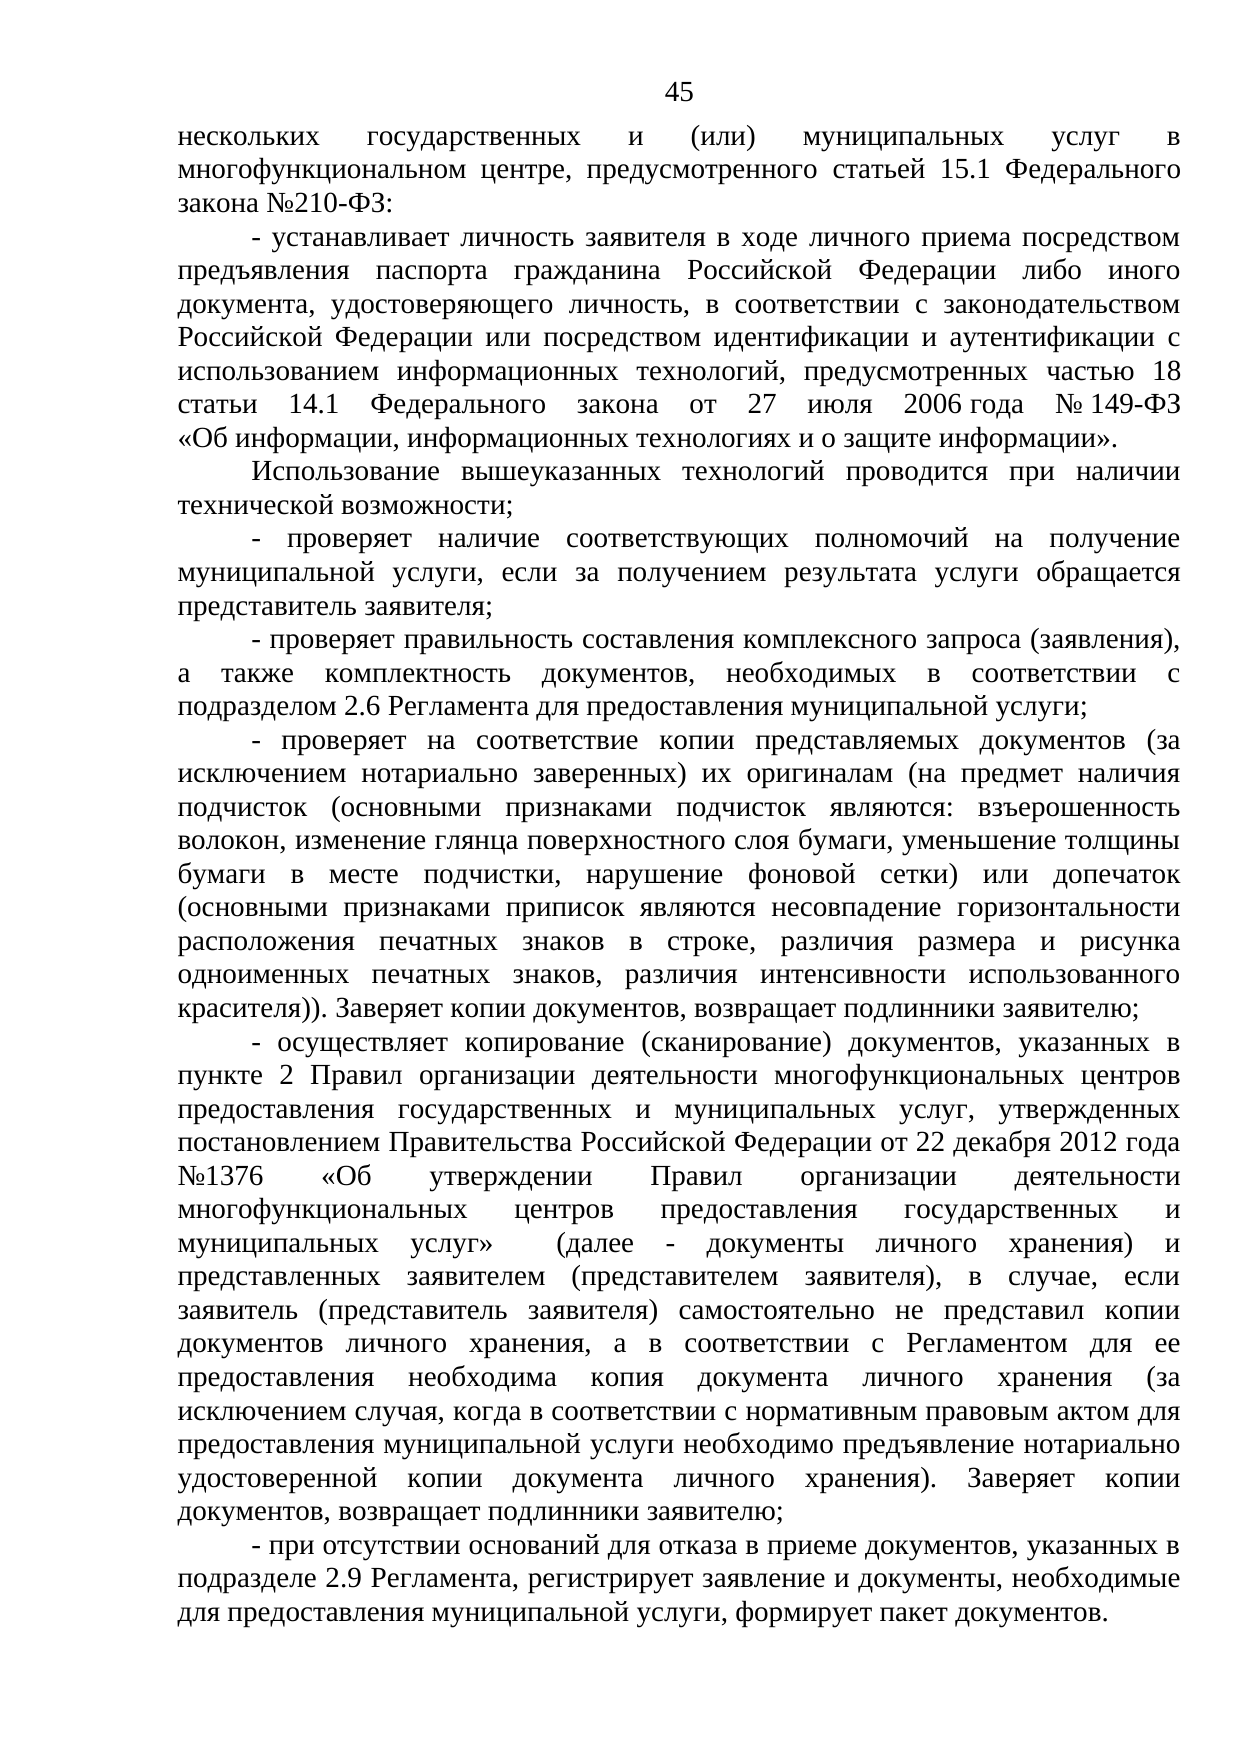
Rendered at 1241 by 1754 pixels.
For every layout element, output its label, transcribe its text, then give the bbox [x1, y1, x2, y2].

text - проверяет правильность составления комплексного запроса (заявления), а также комплектность документов, необходимых в соответствии с подразделом 2.6 Регламента для предоставления муниципальной услуги; [177, 621, 1181, 722]
text Использование вышеуказанных технологий проводится при наличии технической возможности; [177, 453, 1181, 521]
text - при отсутствии оснований для отказа в приеме документов, указанных в подразделе 2.9 Регламента, регистрирует заявление и документы, необходимые для предоставления муниципальной услуги, формирует пакет документов. [177, 1527, 1181, 1627]
text - проверяет наличие соответствующих полномочий на получение муниципальной услуги, если за получением результата услуги обращается представитель заявителя; [177, 521, 1181, 621]
text - устанавливает личность заявителя в ходе личного приема посредством предъявления паспорта гражданина Российской Федерации либо иного документа, удостоверяющего личность, в соответствии с законодательством Российской Федерации или посредством идентификации и аутентификации с использованием информационных технологий, предусмотренных частью 18 статьи 14.1 Федерального закона от 27 июля 2006 года № 149-ФЗ «Об информации, информационных технологиях и о защите информации». [177, 219, 1181, 453]
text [177, 118, 1181, 219]
text - осуществляет копирование (сканирование) документов, указанных в пункте 2 Правил организации деятельности многофункциональных центров предоставления государственных и муниципальных услуг, утвержденных постановлением Правительства Российской Федерации от 22 декабря 2012 года №1376 «Об утверждении Правил организации деятельности многофункциональных центров предоставления государственных и муниципальных услуг» (далее - документы личного хранения) и представленных заявителем (представителем заявителя), в случае, если заявитель (представитель заявителя) самостоятельно не представил копии документов личного хранения, а в соответствии с Регламентом для ее предоставления необходима копия документа личного хранения (за исключением случая, когда в соответствии с нормативным правовым актом для предоставления муниципальной услуги необходимо предъявление нотариально удостоверенной копии документа личного хранения). Заверяет копии документов, возвращает подлинники заявителю; [177, 1024, 1181, 1527]
text - проверяет на соответствие копии представляемых документов (за исключением нотариально заверенных) их оригиналам (на предмет наличия подчисток (основными признаками подчисток являются: взъерошенность волокон, изменение глянца поверхностного слоя бумаги, уменьшение толщины бумаги в месте подчистки, нарушение фоновой сетки) или допечаток (основными признаками приписок являются несовпадение горизонтальности расположения печатных знаков в строке, различия размера и рисунка одноименных печатных знаков, различия интенсивности использованного красителя)). Заверяет копии документов, возвращает подлинники заявителю; [177, 722, 1181, 1024]
